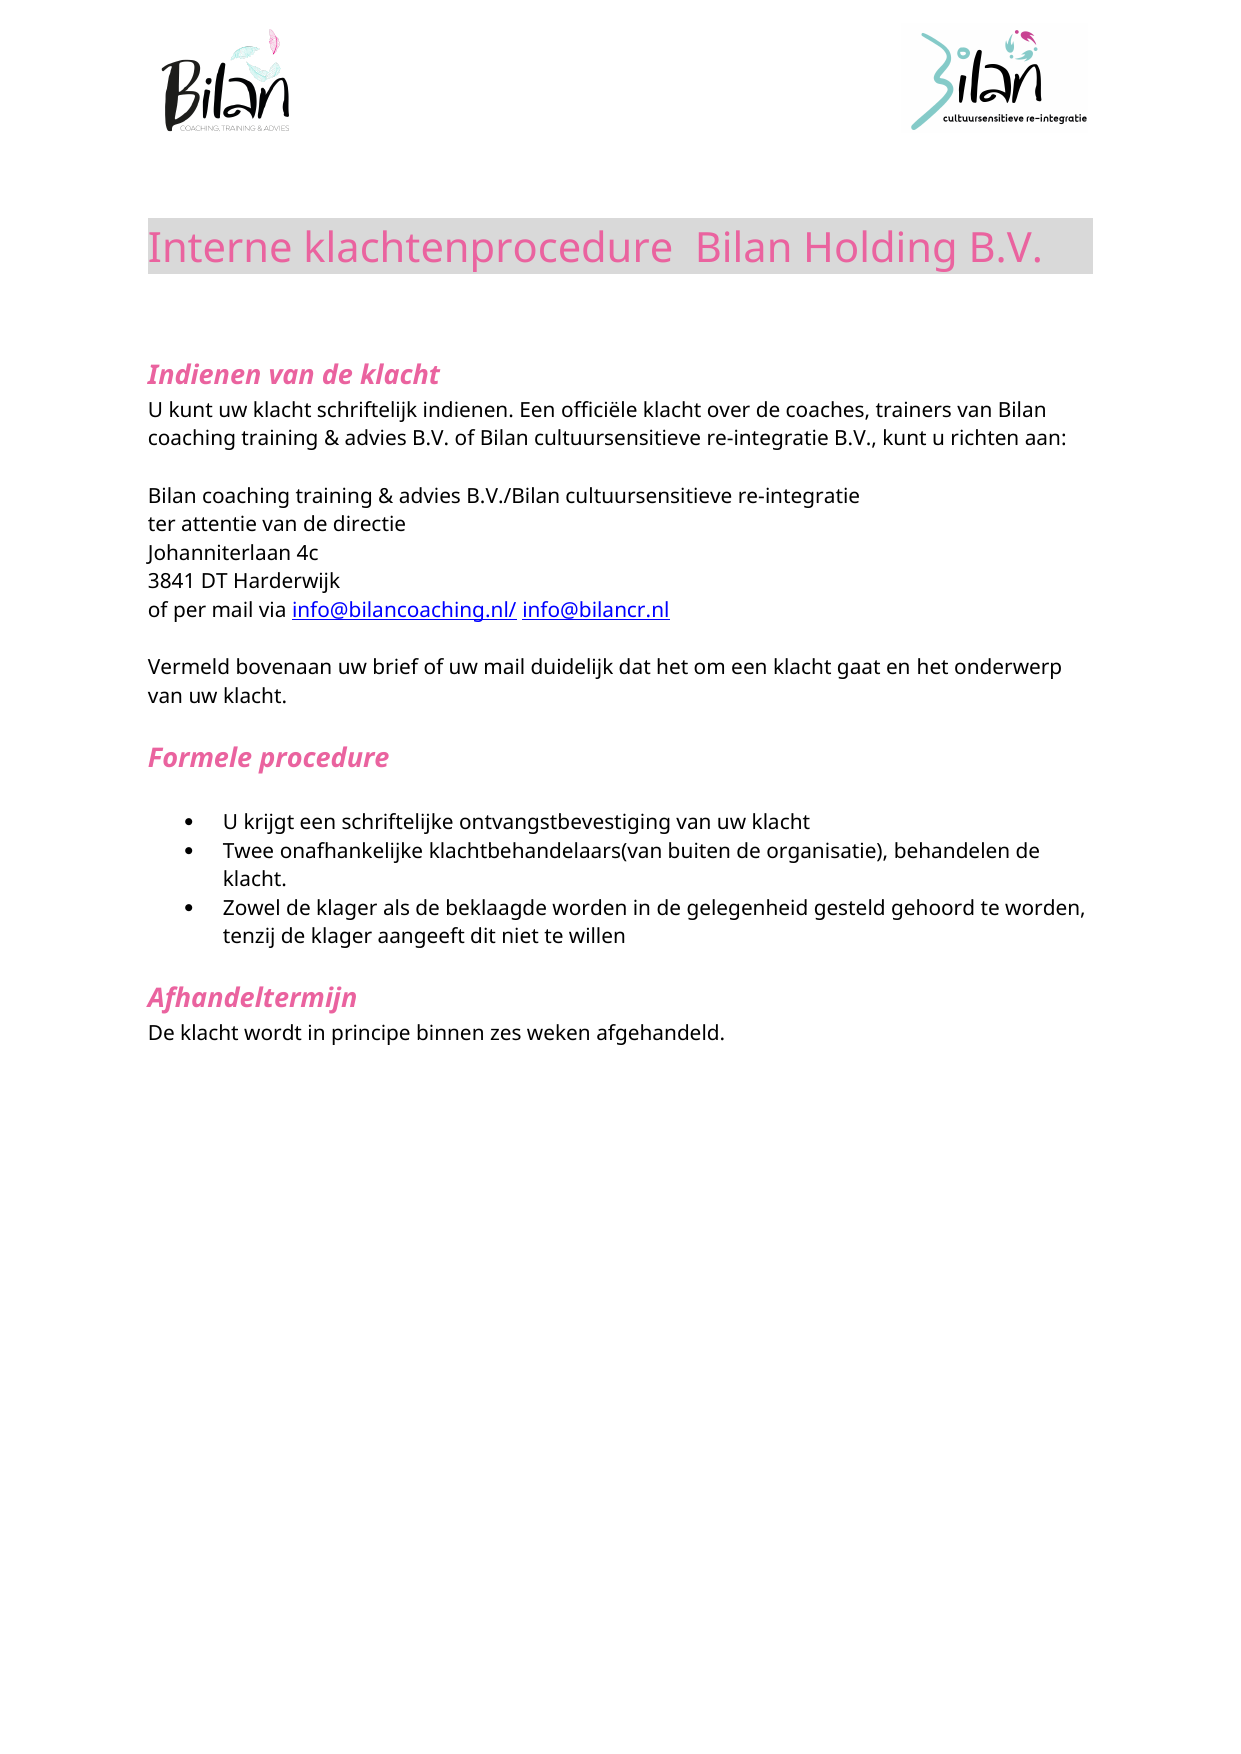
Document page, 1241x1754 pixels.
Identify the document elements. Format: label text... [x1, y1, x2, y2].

text 3841 DT Harderwijk [148, 566, 1093, 595]
text Bilan coaching training & advies B.V./Bilan cultuursensitieve re-integratie ter attentie van de directie [148, 481, 1093, 538]
picture [900, 23, 1088, 133]
text Johanniterlaan 4c [148, 538, 1093, 566]
text De klacht wordt in principe binnen zes weken afgehandeld. [148, 1018, 1093, 1047]
subtitle Interne klachtenprocedure Bilan Holding B.V. [148, 218, 1093, 274]
subtitle Indienen van de klacht [148, 355, 1093, 392]
subtitle Formele procedure [148, 738, 1093, 775]
list U krijgt een schriftelijke ontvangstbevestiging van uw klacht [185, 807, 1093, 836]
text Vermeld bovenaan uw brief of uw mail duidelijk dat het om een klacht gaat en het onderwerp van uw klacht. [148, 652, 1093, 709]
subtitle Afhandeltermijn [148, 979, 1093, 1016]
list Zowel de klager als de beklaagde worden in de gelegenheid gesteld gehoord te worden, tenzij de klager aangeeft dit niet te willen [185, 893, 1093, 949]
text U kunt uw klacht schriftelijk indienen. Een officiële klacht over de coaches, trainers van Bilan coaching training & advies B.V. of Bilan cultuursensitieve re-integratie B.V., kunt u richten aan: [148, 395, 1093, 452]
text of per mail via info@bilancoaching.nl/ info@bilancr.nl [148, 595, 1093, 623]
list Twee onafhankelijke klachtbehandelaars(van buiten de organisatie), behandelen de klacht. [185, 836, 1093, 893]
picture [157, 23, 292, 133]
